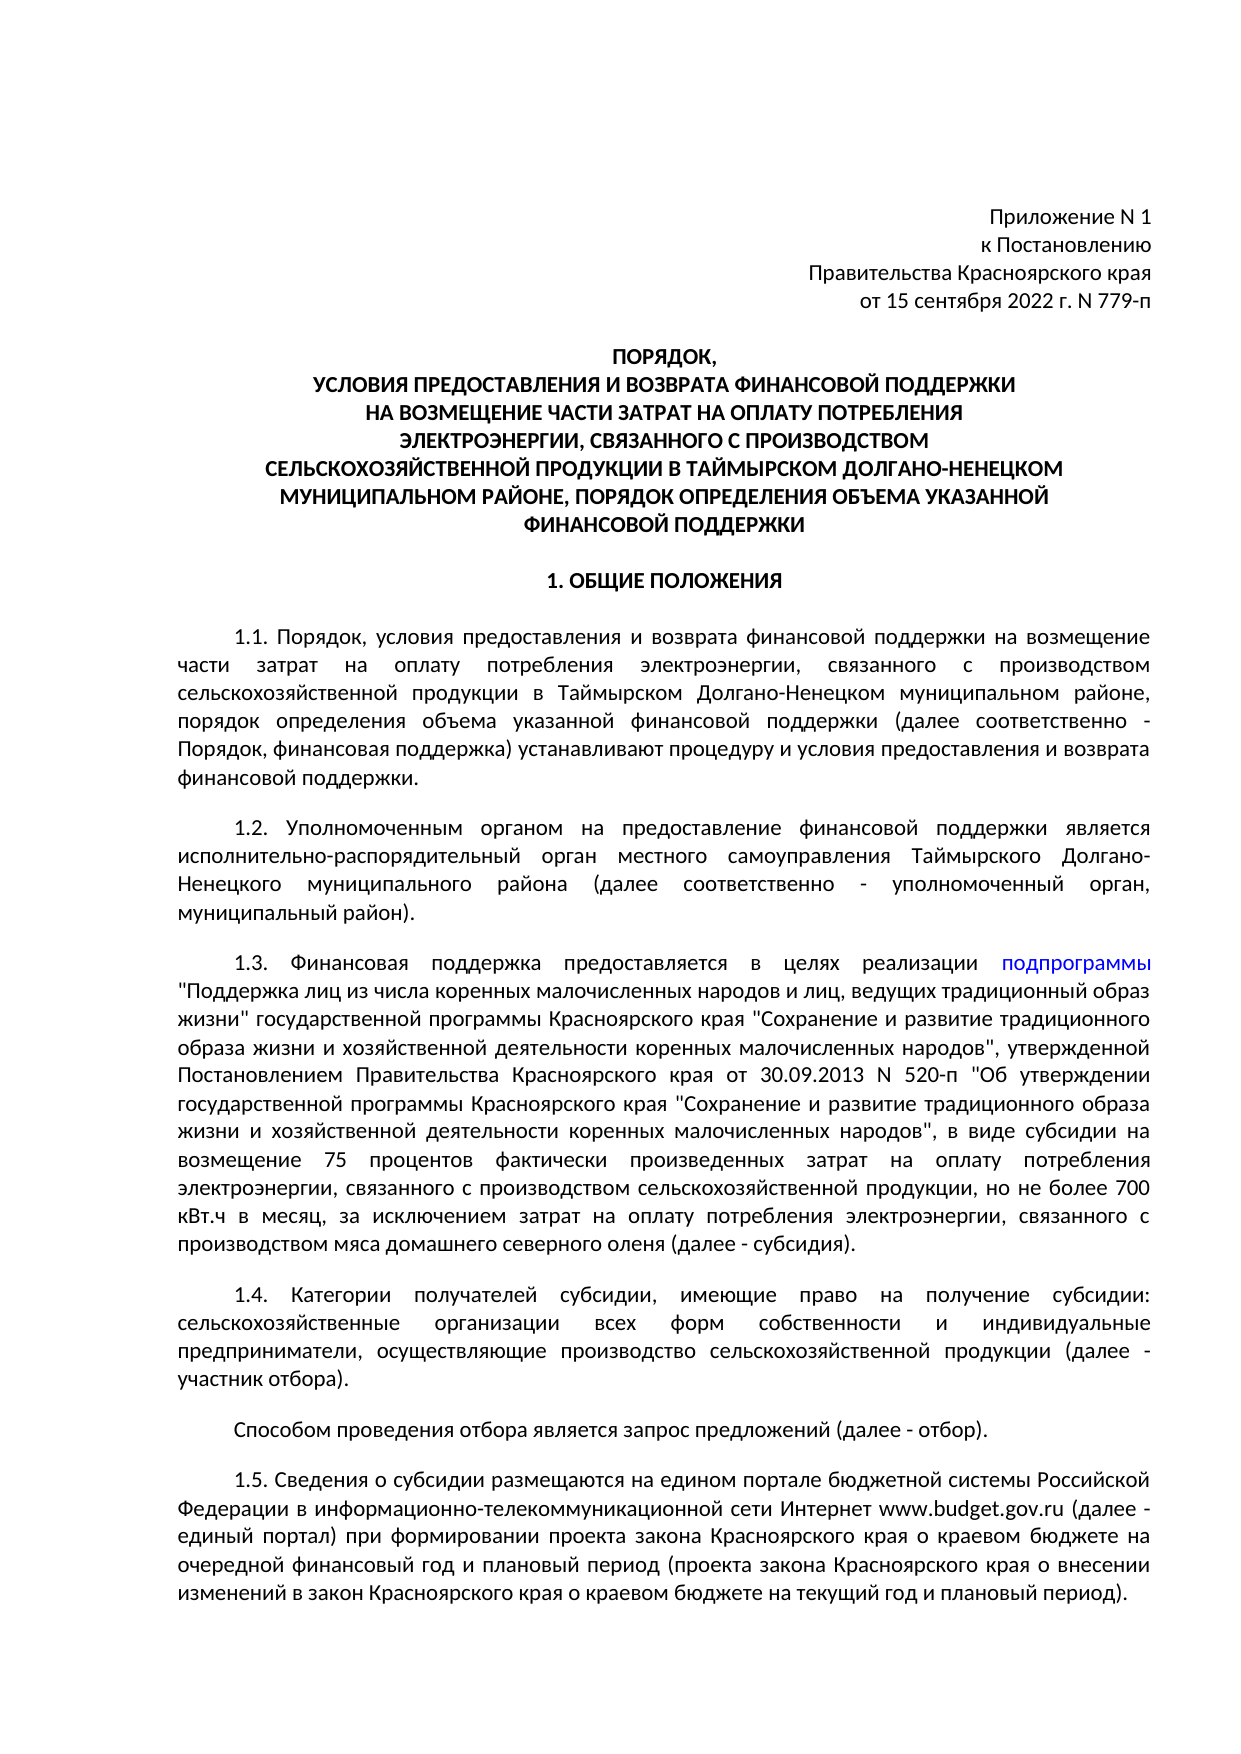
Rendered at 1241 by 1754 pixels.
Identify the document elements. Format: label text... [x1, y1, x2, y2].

text Способом проведения отбора является запрос предложений (далее - отбор). [177, 1415, 1152, 1443]
title НА ВОЗМЕЩЕНИЕ ЧАСТИ ЗАТРАТ НА ОПЛАТУ ПОТРЕБЛЕНИЯ [177, 398, 1152, 426]
text 1.5. Сведения о субсидии размещаются на едином портале бюджетной системы Российской Федерации в информационно-телекоммуникационной сети Интернет www.budget.gov.ru (далее - единый портал) при формировании проекта закона Красноярского края о краевом бюджете на очередной финансовый год и плановый период (проекта закона Красноярского края о внесении изменений в закон Красноярского края о краевом бюджете на текущий год и плановый период). [177, 1466, 1152, 1606]
text 1.2. Уполномоченным органом на предоставление финансовой поддержки является исполнительно-распорядительный орган местного самоуправления Таймырского Долгано-Ненецкого муниципального района (далее соответственно - уполномоченный орган, муниципальный район). [177, 813, 1152, 926]
text от 15 сентября 2022 г. N 779-п [177, 286, 1152, 314]
title 1. ОБЩИЕ ПОЛОЖЕНИЯ [177, 566, 1152, 594]
title СЕЛЬСКОХОЗЯЙСТВЕННОЙ ПРОДУКЦИИ В ТАЙМЫРСКОМ ДОЛГАНО-НЕНЕЦКОМ [177, 454, 1152, 482]
text 1.4. Категории получателей субсидии, имеющие право на получение субсидии: сельскохозяйственные организации всех форм собственности и индивидуальные предприниматели, осуществляющие производство сельскохозяйственной продукции (далее - участник отбора). [177, 1280, 1152, 1392]
title УСЛОВИЯ ПРЕДОСТАВЛЕНИЯ И ВОЗВРАТА ФИНАНСОВОЙ ПОДДЕРЖКИ [177, 370, 1152, 398]
text Правительства Красноярского края [177, 258, 1152, 286]
text 1.3. Финансовая поддержка предоставляется в целях реализации подпрограммы "Поддержка лиц из числа коренных малочисленных народов и лиц, ведущих традиционный образ жизни" государственной программы Красноярского края "Сохранение и развитие традиционного образа жизни и хозяйственной деятельности коренных малочисленных народов", утвержденной Постановлением Правительства Красноярского края от 30.09.2013 N 520-п "Об утверждении государственной программы Красноярского края "Сохранение и развитие традиционного образа жизни и хозяйственной деятельности коренных малочисленных народов", в виде субсидии на возмещение 75 процентов фактически произведенных затрат на оплату потребления электроэнергии, связанного с производством сельскохозяйственной продукции, но не более 700 кВт.ч в месяц, за исключением затрат на оплату потребления электроэнергии, связанного с производством мяса домашнего северного оленя (далее - субсидия). [177, 948, 1152, 1257]
text к Постановлению [177, 230, 1152, 258]
title ЭЛЕКТРОЭНЕРГИИ, СВЯЗАННОГО С ПРОИЗВОДСТВОМ [177, 426, 1152, 454]
text Приложение N 1 [177, 202, 1152, 230]
title МУНИЦИПАЛЬНОМ РАЙОНЕ, ПОРЯДОК ОПРЕДЕЛЕНИЯ ОБЪЕМА УКАЗАННОЙ [177, 482, 1152, 510]
title ФИНАНСОВОЙ ПОДДЕРЖКИ [177, 510, 1152, 538]
text 1.1. Порядок, условия предоставления и возврата финансовой поддержки на возмещение части затрат на оплату потребления электроэнергии, связанного с производством сельскохозяйственной продукции в Таймырском Долгано-Ненецком муниципальном районе, порядок определения объема указанной финансовой поддержки (далее соответственно - Порядок, финансовая поддержка) устанавливают процедуру и условия предоставления и возврата финансовой поддержки. [177, 622, 1152, 791]
title ПОРЯДОК, [177, 342, 1152, 370]
